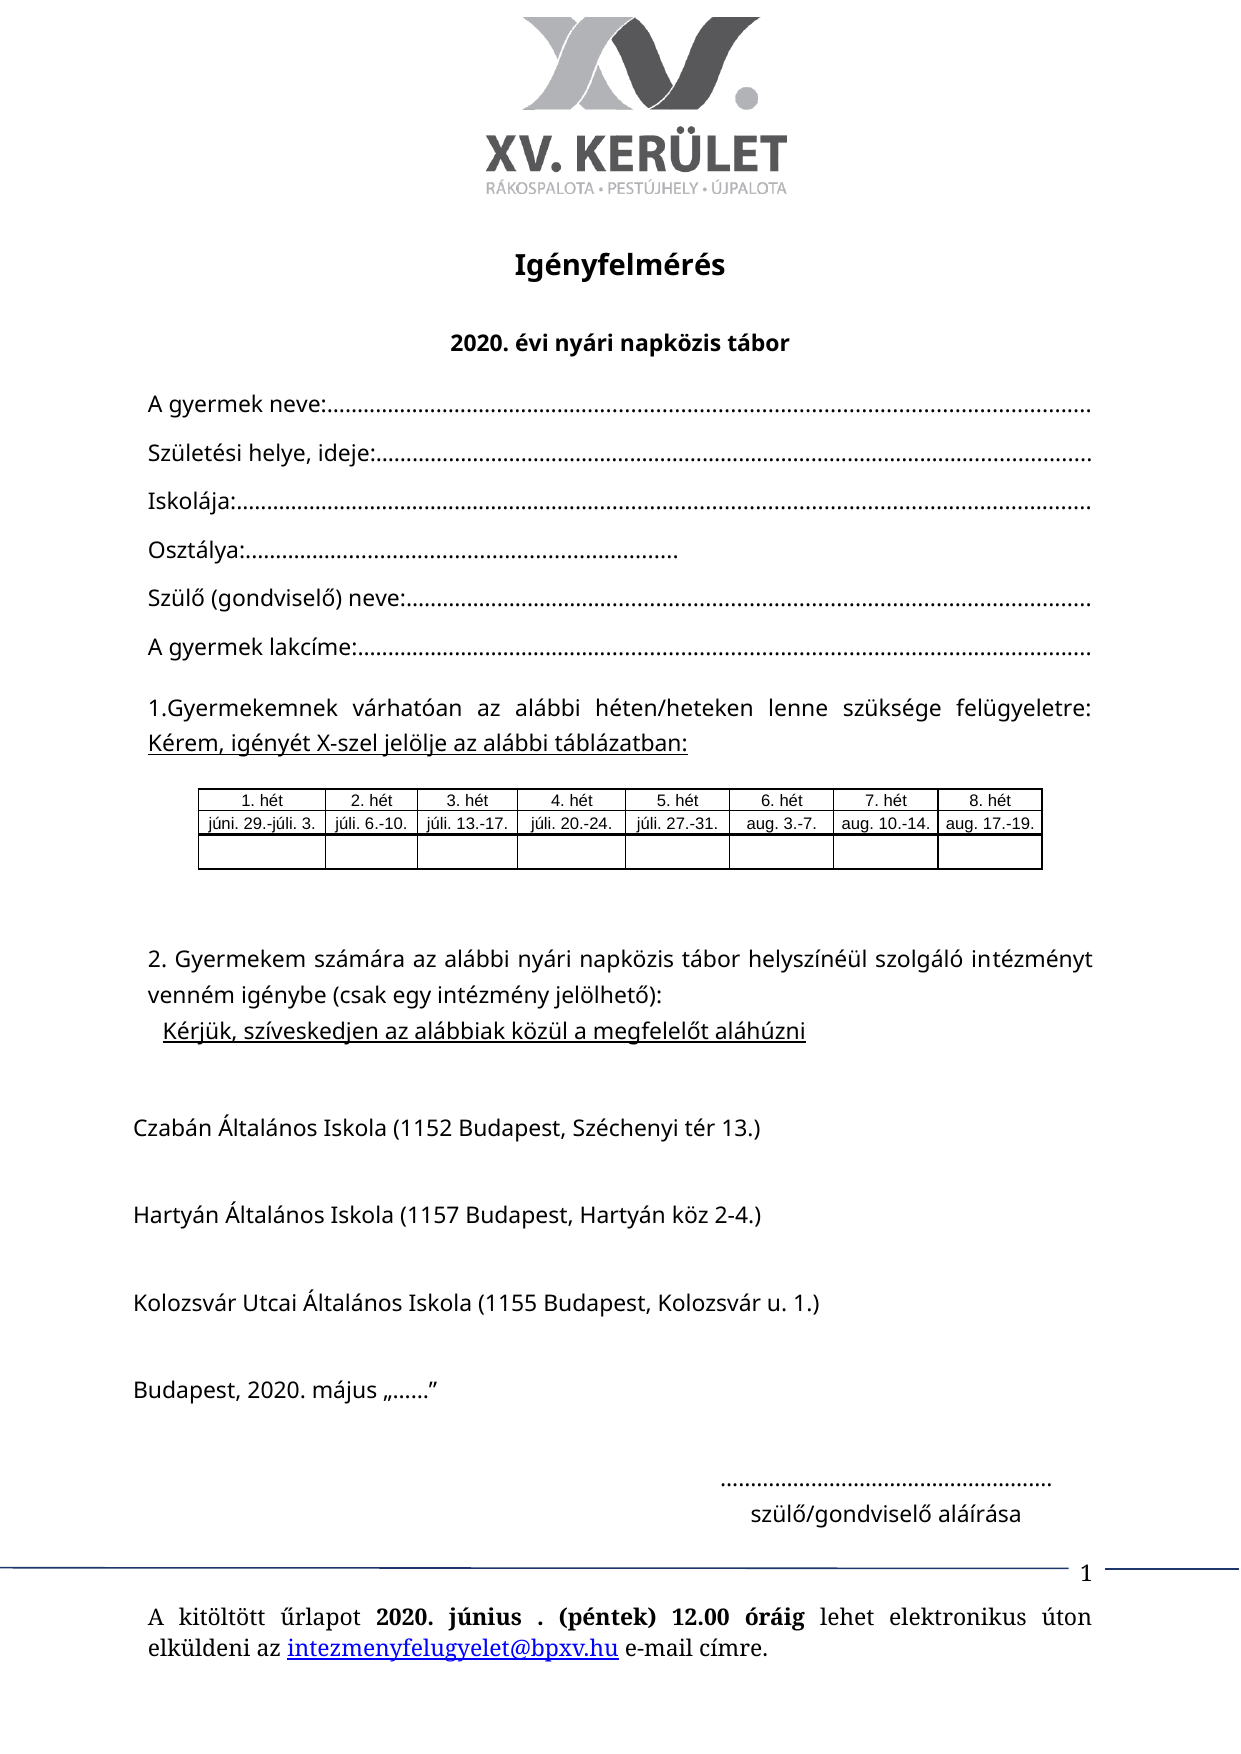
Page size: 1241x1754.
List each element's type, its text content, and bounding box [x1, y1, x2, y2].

text A gyermek lakcíme: [148, 631, 1092, 662]
table_header 5. hét [626, 790, 729, 809]
subtitle 1.Gyermekemnek várhatóan az alábbi héten/heteken lenne szüksége felügyeletre: Kérem, igényét X-szel jelölje az alábbi táblázatban: [148, 691, 1092, 759]
table_cell [326, 836, 417, 868]
text Osztálya: [148, 534, 1092, 565]
table_cell [518, 836, 625, 868]
text Hartyán Általános Iskola (1157 Budapest, Hartyán köz 2-4.) [133, 1199, 1092, 1231]
text Iskolája: [148, 485, 1092, 516]
table_header 6. hét [730, 790, 833, 809]
text Kérjük, szíveskedjen az alábbiak közül a megfelelőt aláhúzni [162, 1015, 1092, 1046]
table_cell aug. 17.-19. [939, 811, 1041, 833]
table_header 1. hét [199, 790, 325, 809]
subtitle 2. Gyermekem számára az alábbi nyári napközis tábor helyszínéül szolgáló intézményt venném igénybe (csak egy intézmény jelölhető): [148, 943, 1092, 1010]
table_cell júli. 27.-31. [626, 811, 729, 833]
table_cell júli. 13.-17. [418, 811, 517, 833]
table_cell [730, 836, 833, 868]
text Szülő (gondviselő) neve: [148, 582, 1092, 613]
table_header 3. hét [418, 790, 517, 809]
text Születési helye, ideje:……………………………………………………………………………… [148, 437, 1092, 468]
picture [485, 16, 787, 194]
text ………………………………………………. [148, 1462, 1092, 1493]
table_cell [939, 836, 1041, 868]
text Igényfelmérés [148, 244, 1092, 284]
table_cell [418, 836, 517, 868]
table_cell [626, 836, 729, 868]
text szülő/gondviselő aláírása [148, 1498, 1092, 1529]
text Czabán Általános Iskola (1152 Budapest, Széchenyi tér 13.) [133, 1112, 1092, 1143]
table_cell júli. 20.-24. [518, 811, 625, 833]
table_cell [834, 836, 937, 868]
table_header 4. hét [518, 790, 625, 809]
text Budapest, 2020. május „……” [133, 1374, 1092, 1406]
table_cell júli. 6.-10. [326, 811, 417, 833]
text A gyermek neve: [148, 388, 1092, 419]
text 2020. évi nyári napközis tábor [148, 327, 1092, 359]
table_cell júni. 29.-júli. 3. [199, 811, 325, 833]
table_header 2. hét [326, 790, 417, 809]
text Kolozsvár Utcai Általános Iskola (1155 Budapest, Kolozsvár u. 1.) [133, 1287, 1092, 1318]
table_cell [199, 836, 325, 868]
table_header 7. hét [834, 790, 937, 809]
table_header 8. hét [939, 790, 1041, 809]
table_cell aug. 3.-7. [730, 811, 833, 833]
table_cell aug. 10.-14. [834, 811, 937, 833]
